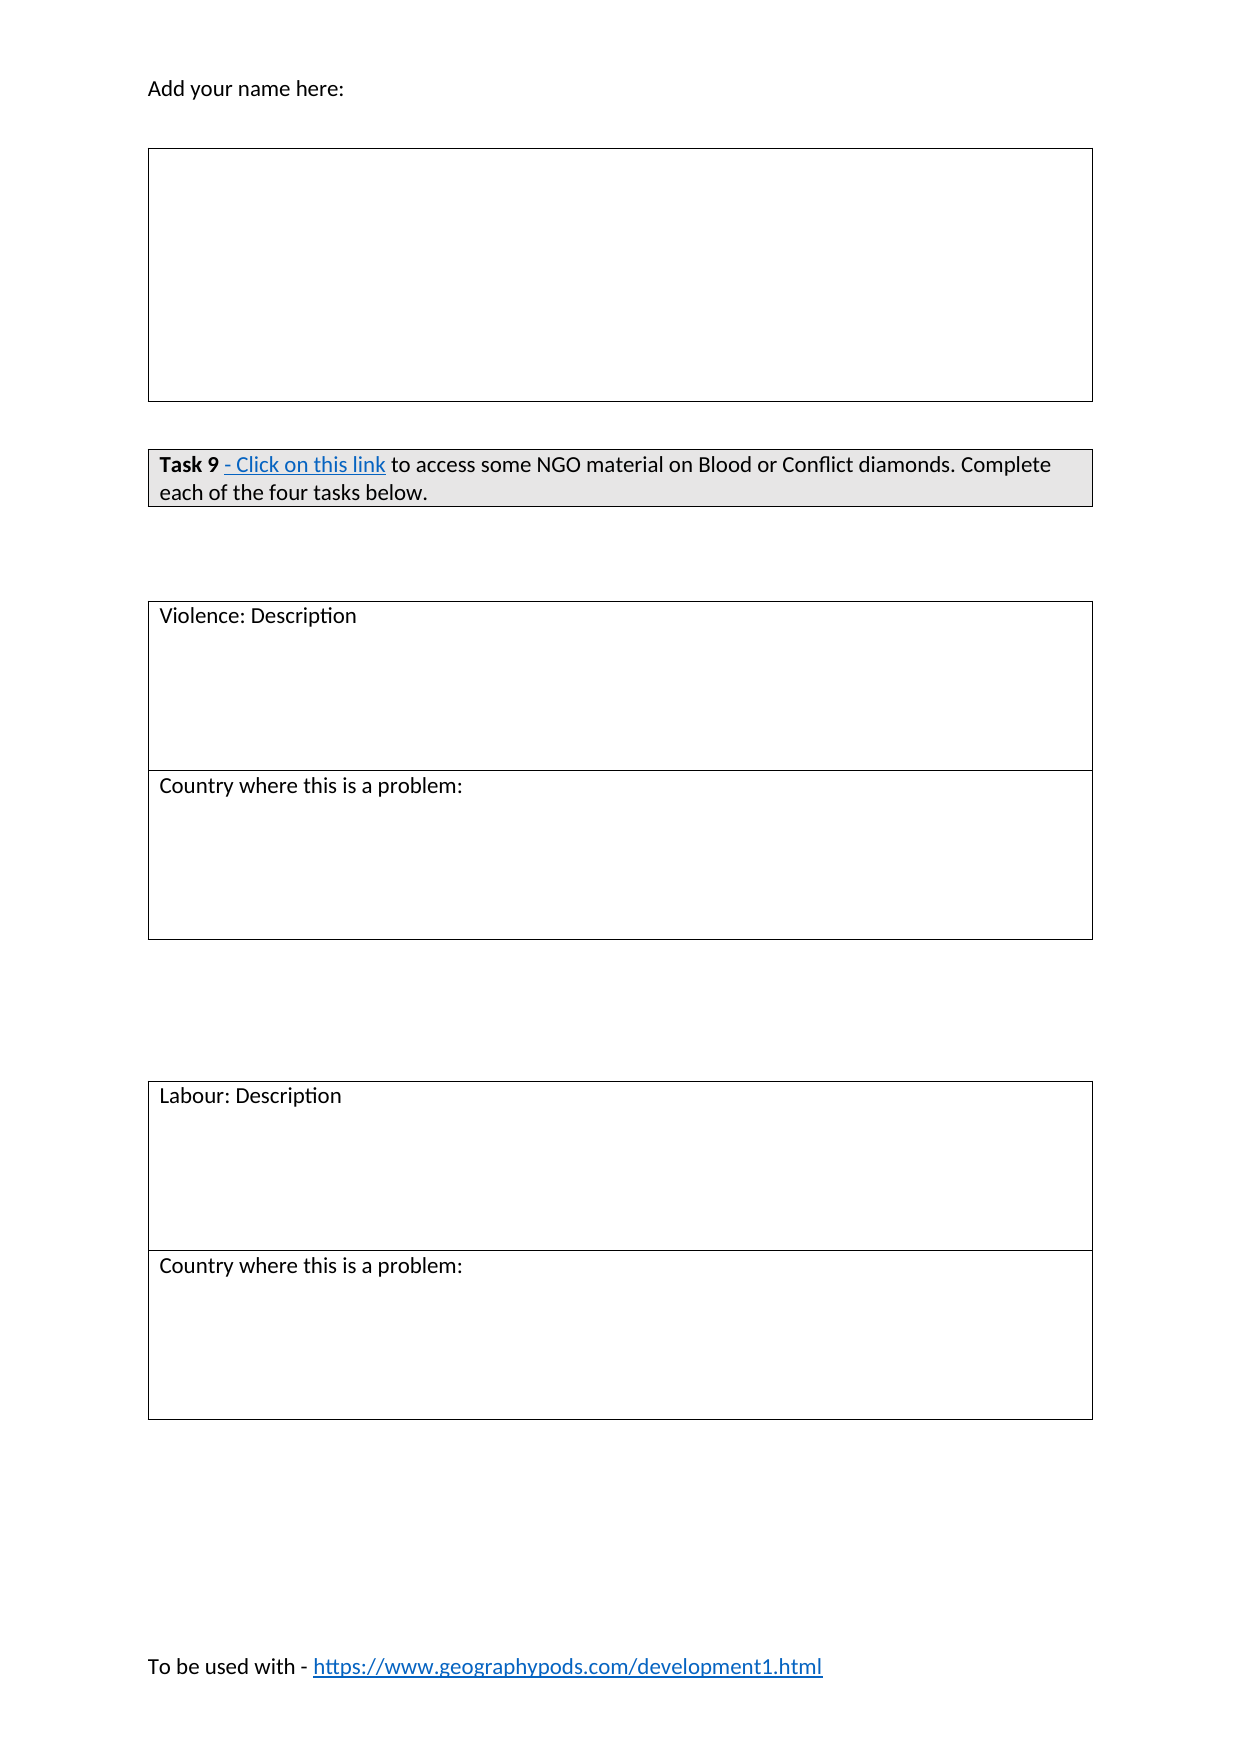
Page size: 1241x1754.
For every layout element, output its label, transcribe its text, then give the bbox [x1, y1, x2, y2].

table_cell Country where this is a problem: [149, 771, 1092, 939]
table_cell Country where this is a problem: [149, 1251, 1092, 1419]
table_header Violence: Description [149, 602, 1092, 770]
table_cell [149, 149, 1092, 401]
table_header Labour: Description [149, 1082, 1092, 1250]
table_header Task 9 - Click on this link to access some NGO material on Blood or Conflict diamonds. Complete each of the four tasks below. [149, 450, 1092, 506]
